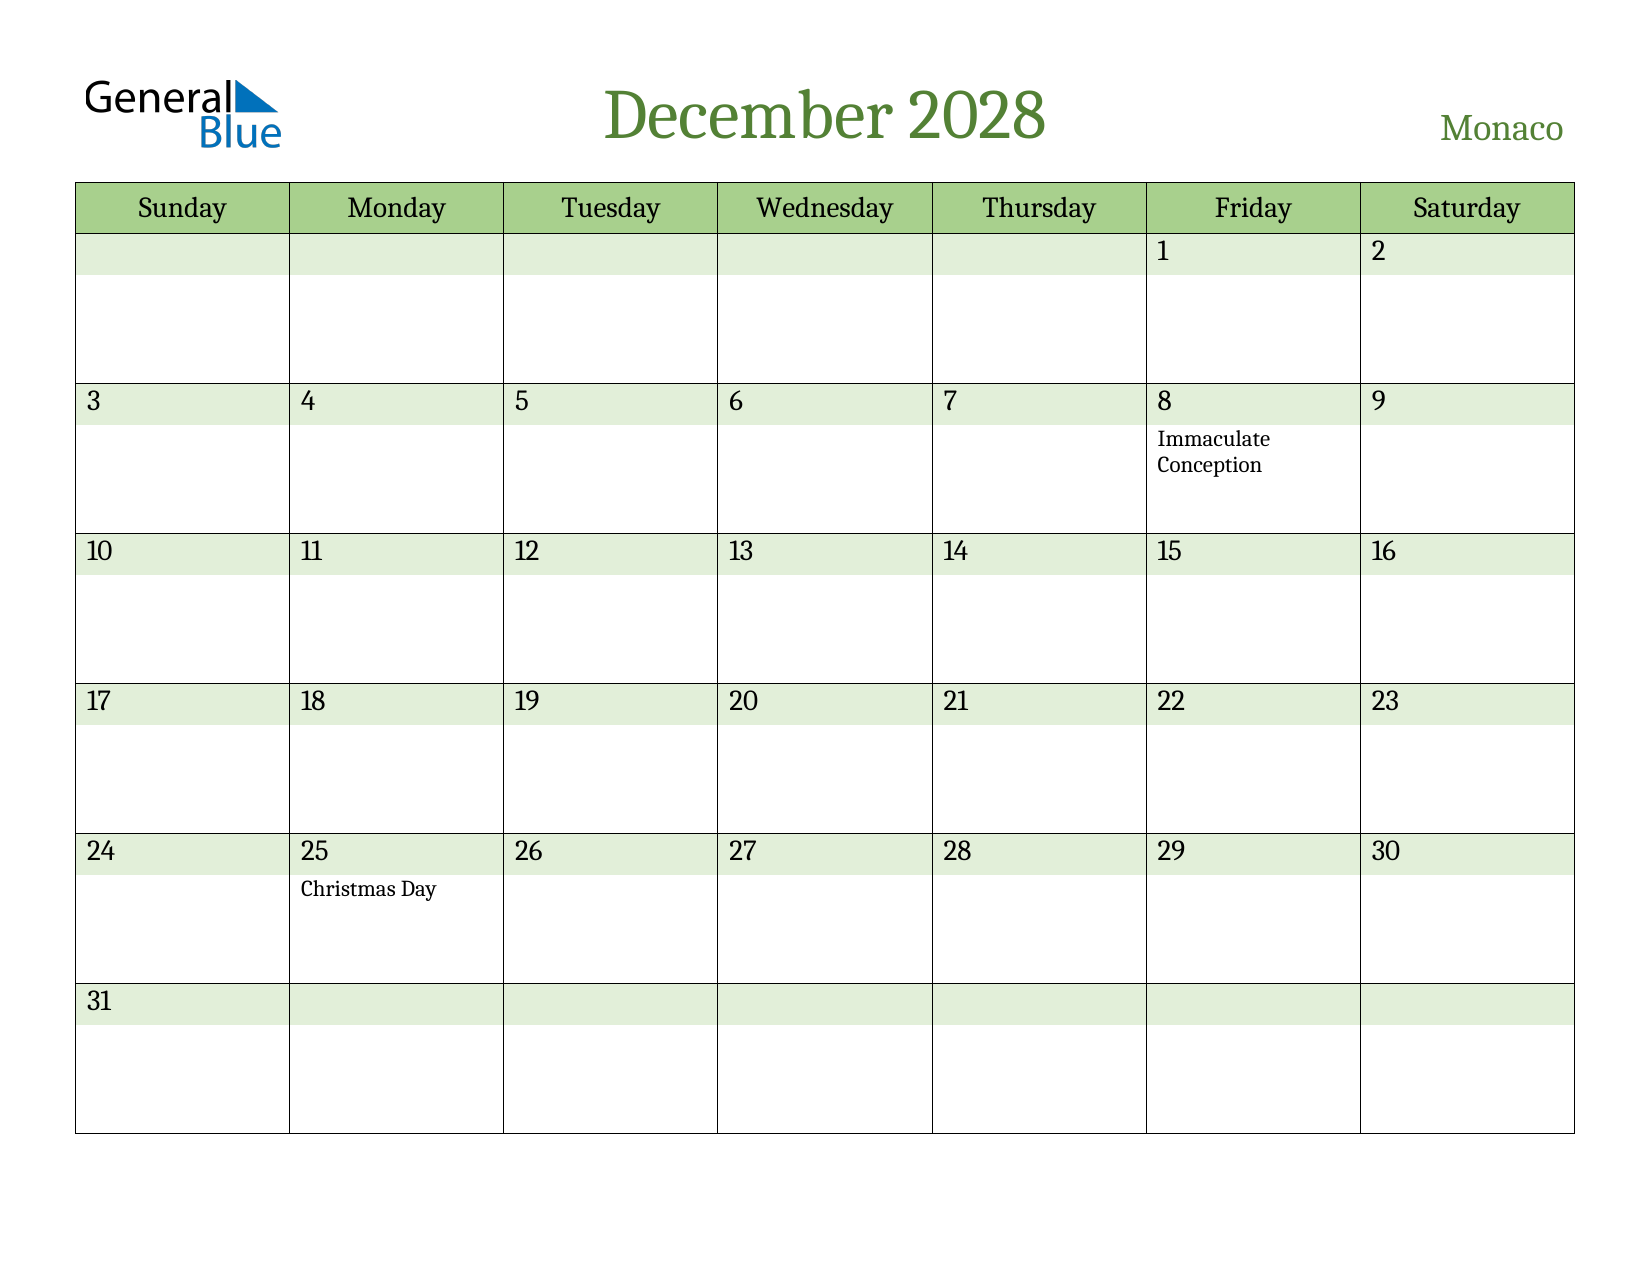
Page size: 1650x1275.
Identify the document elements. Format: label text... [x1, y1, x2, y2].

table_cell [76, 275, 289, 383]
table_cell 27 [718, 834, 932, 875]
table_cell 7 [933, 384, 1146, 425]
table_cell [504, 984, 717, 1025]
table_cell 6 [718, 384, 932, 425]
table_cell [504, 234, 717, 275]
table_cell [933, 275, 1146, 383]
table_cell [933, 875, 1146, 983]
table_cell 3 [76, 384, 289, 425]
table_cell 2 [1361, 234, 1574, 275]
table_cell [76, 1025, 289, 1133]
table_cell [1361, 1025, 1574, 1133]
table_cell Immaculate Conception [1147, 425, 1360, 533]
table_cell [1361, 275, 1574, 383]
table_cell 20 [718, 684, 932, 725]
table_cell 9 [1361, 384, 1574, 425]
table_cell [1147, 725, 1360, 833]
table_cell [1361, 575, 1574, 683]
table_cell [76, 425, 289, 533]
table_cell [718, 725, 932, 833]
table_cell 16 [1361, 534, 1574, 575]
table_cell [718, 984, 932, 1025]
table_cell Sunday [76, 183, 289, 233]
table_cell [290, 725, 503, 833]
table_cell 12 [504, 534, 717, 575]
table_cell Thursday [933, 183, 1146, 233]
table_cell 17 [76, 684, 289, 725]
table_cell Tuesday [504, 183, 717, 233]
table_cell [290, 425, 503, 533]
table_cell Wednesday [718, 183, 932, 233]
table_cell [933, 575, 1146, 683]
table_cell [290, 275, 503, 383]
table_cell [504, 725, 717, 833]
table_cell 25 [290, 834, 503, 875]
table_cell [290, 984, 503, 1025]
table_cell 23 [1361, 684, 1574, 725]
table_cell Monday [290, 183, 503, 233]
table_cell [504, 575, 717, 683]
table_cell [718, 1025, 932, 1133]
table_cell [1361, 725, 1574, 833]
table_cell [1147, 875, 1360, 983]
table_cell 28 [933, 834, 1146, 875]
table_cell [718, 275, 932, 383]
table_cell 15 [1147, 534, 1360, 575]
table_cell [1361, 984, 1574, 1025]
table_cell [504, 1025, 717, 1133]
table_cell [1147, 275, 1360, 383]
table_cell [290, 234, 503, 275]
table_cell [933, 1025, 1146, 1133]
table_cell [76, 234, 289, 275]
table_cell [1147, 1025, 1360, 1133]
table_cell [718, 425, 932, 533]
table_cell 4 [290, 384, 503, 425]
table_header Monaco [1146, 75, 1574, 182]
table_cell [290, 1025, 503, 1133]
table_cell [718, 875, 932, 983]
table_cell [76, 875, 289, 983]
table_cell 26 [504, 834, 717, 875]
table_cell 11 [290, 534, 503, 575]
table_cell Christmas Day [290, 875, 503, 983]
table_cell [76, 575, 289, 683]
table_cell [1147, 984, 1360, 1025]
table_cell 21 [933, 684, 1146, 725]
table_cell 29 [1147, 834, 1360, 875]
table_cell 30 [1361, 834, 1574, 875]
table_cell Saturday [1361, 183, 1574, 233]
table_cell Friday [1147, 183, 1360, 233]
table_cell [933, 725, 1146, 833]
table_cell 18 [290, 684, 503, 725]
table_header December 2028 [504, 75, 1146, 182]
table_cell [933, 425, 1146, 533]
picture [86, 80, 281, 148]
table_cell [504, 275, 717, 383]
table_cell 13 [718, 534, 932, 575]
table_cell [1361, 875, 1574, 983]
table_cell 14 [933, 534, 1146, 575]
table_cell 22 [1147, 684, 1360, 725]
table_cell [718, 575, 932, 683]
table_cell [504, 875, 717, 983]
table_cell 31 [76, 984, 289, 1025]
table_cell [76, 725, 289, 833]
table_cell [290, 575, 503, 683]
table_cell 19 [504, 684, 717, 725]
table_cell [504, 425, 717, 533]
table_cell 8 [1147, 384, 1360, 425]
table_cell 1 [1147, 234, 1360, 275]
table_cell [933, 234, 1146, 275]
table_cell 24 [76, 834, 289, 875]
table_cell 10 [76, 534, 289, 575]
table_cell [718, 234, 932, 275]
table_cell [933, 984, 1146, 1025]
table_cell 5 [504, 384, 717, 425]
table_cell [1147, 575, 1360, 683]
table_header [76, 75, 503, 182]
table_cell [1361, 425, 1574, 533]
